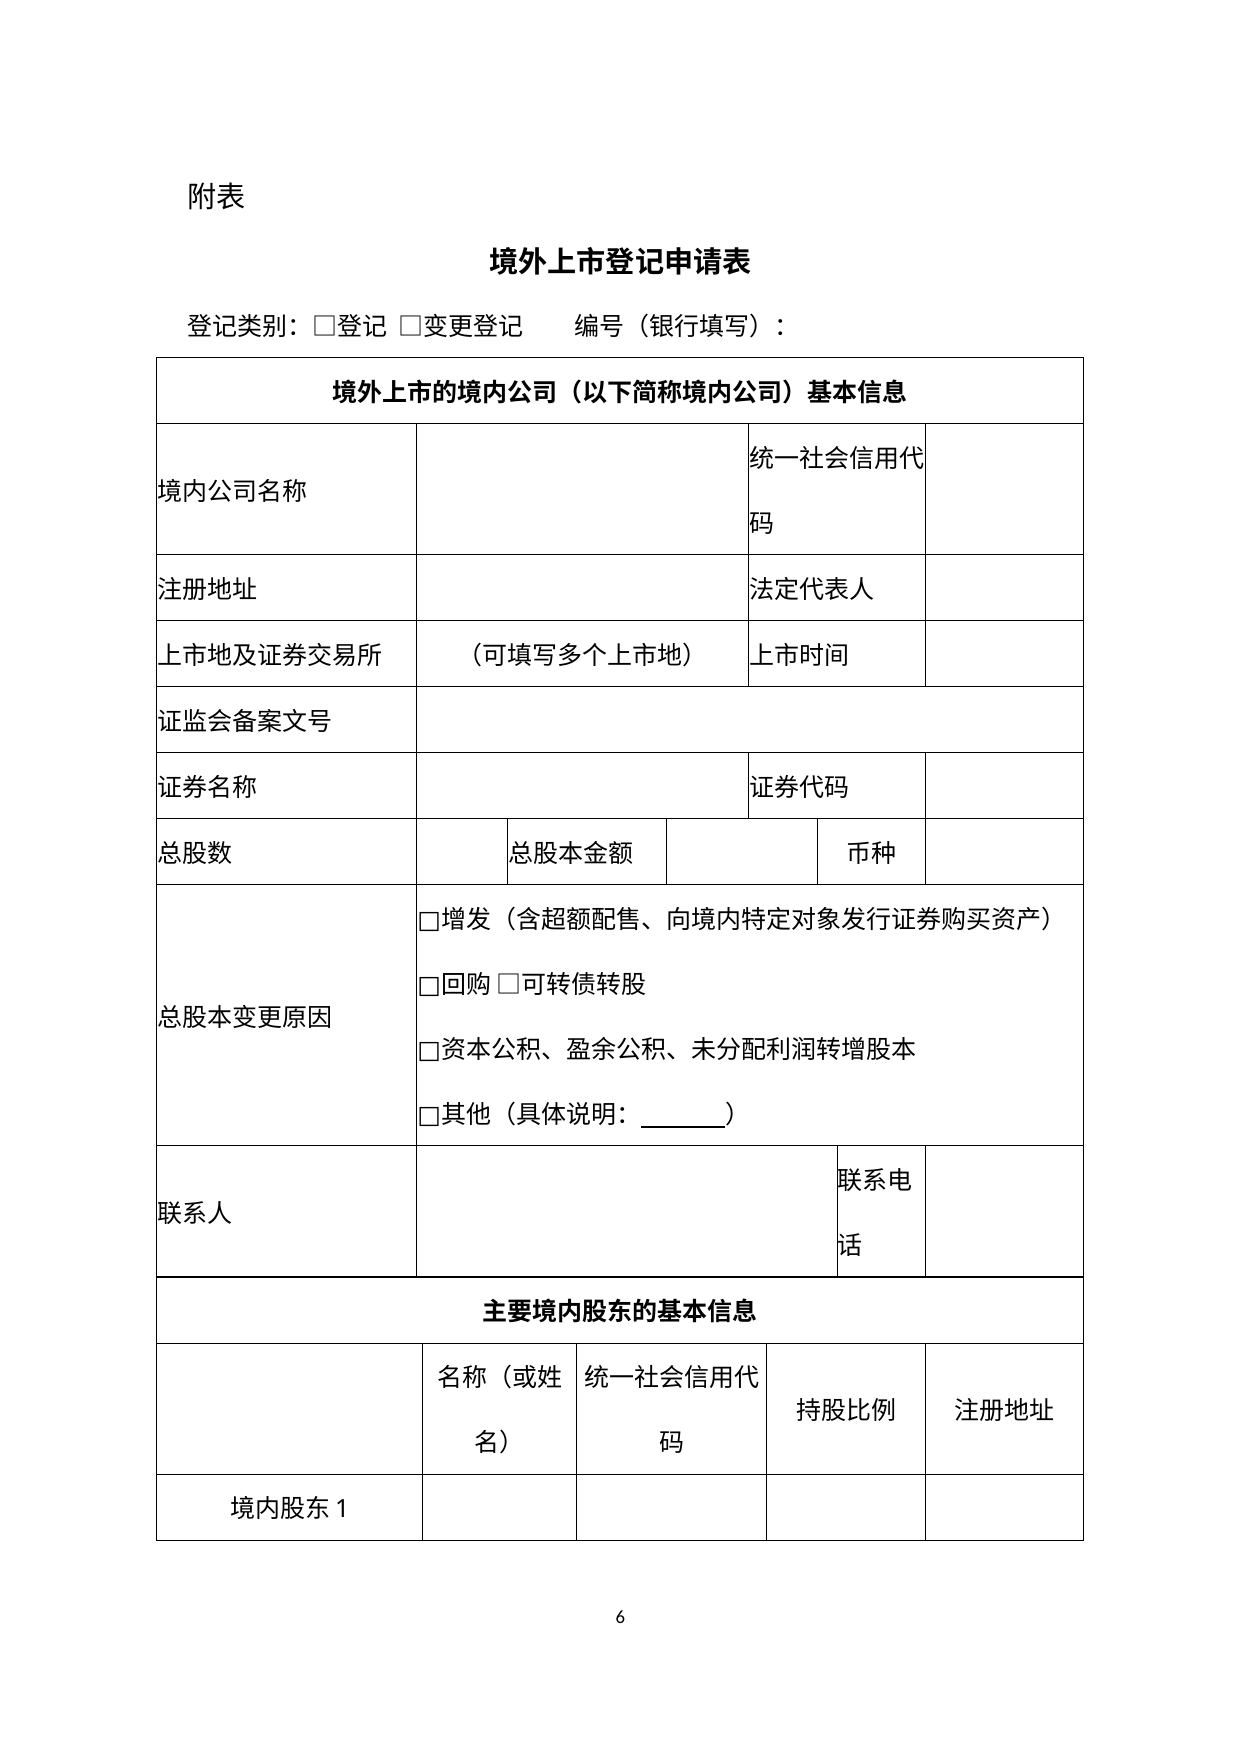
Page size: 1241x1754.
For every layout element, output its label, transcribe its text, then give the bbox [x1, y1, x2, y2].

table_cell 证券名称 [157, 753, 416, 818]
table_cell [926, 753, 1083, 818]
table_cell 主要境内股东的基本信息 [157, 1278, 1083, 1342]
table_cell □增发（含超额配售、向境内特定对象发行证券购买资产） □回购 □可转债转股 □资本公积、盈余公积、未分配利润转增股本 □其他（具体说明： ） [417, 885, 1083, 1145]
table_cell [417, 424, 748, 554]
table_cell [423, 1475, 576, 1539]
table_cell 持股比例 [767, 1344, 925, 1473]
table_cell 名称（或姓名） [423, 1344, 576, 1473]
table_cell 法定代表人 [749, 555, 925, 620]
table_header 境外上市的境内公司（以下简称境内公司）基本信息 [157, 358, 1083, 423]
table_cell [157, 1344, 422, 1473]
table_cell 上市时间 [749, 621, 925, 686]
table_cell [926, 424, 1083, 554]
table_cell 总股本金额 [508, 819, 666, 884]
table_cell [417, 753, 748, 818]
table_cell 注册地址 [926, 1344, 1083, 1473]
text 附表 [187, 162, 1053, 227]
table_cell 注册地址 [157, 555, 416, 620]
table_cell 境内股东1 [157, 1475, 422, 1539]
table_cell 统一社会信用代码 [577, 1344, 766, 1473]
table_cell [417, 687, 1083, 752]
table_cell 证券代码 [749, 753, 925, 818]
table_cell 总股数 [157, 819, 416, 884]
table_cell [417, 1146, 837, 1276]
table_cell 统一社会信用代码 [749, 424, 925, 554]
text 登记类别：□登记 □变更登记 编号（银行填写）： [187, 292, 1053, 357]
text 境外上市登记申请表 [187, 227, 1053, 292]
table_cell [577, 1475, 766, 1539]
table_cell 证监会备案文号 [157, 687, 416, 752]
table_cell [926, 555, 1083, 620]
table_cell [926, 819, 1083, 884]
table_cell 总股本变更原因 [157, 885, 416, 1145]
table_cell 联系人 [157, 1146, 416, 1276]
table_cell [417, 819, 507, 884]
table_cell [926, 621, 1083, 686]
table_cell 联系电话 [838, 1146, 925, 1276]
table_cell 上市地及证券交易所 [157, 621, 416, 686]
table_cell [926, 1146, 1083, 1276]
table_cell [667, 819, 817, 884]
table_cell [767, 1475, 925, 1539]
table_cell [926, 1475, 1083, 1539]
table_cell 币种 [818, 819, 925, 884]
table_cell [417, 555, 748, 620]
table_cell 境内公司名称 [157, 424, 416, 554]
table_cell （可填写多个上市地） [417, 621, 748, 686]
